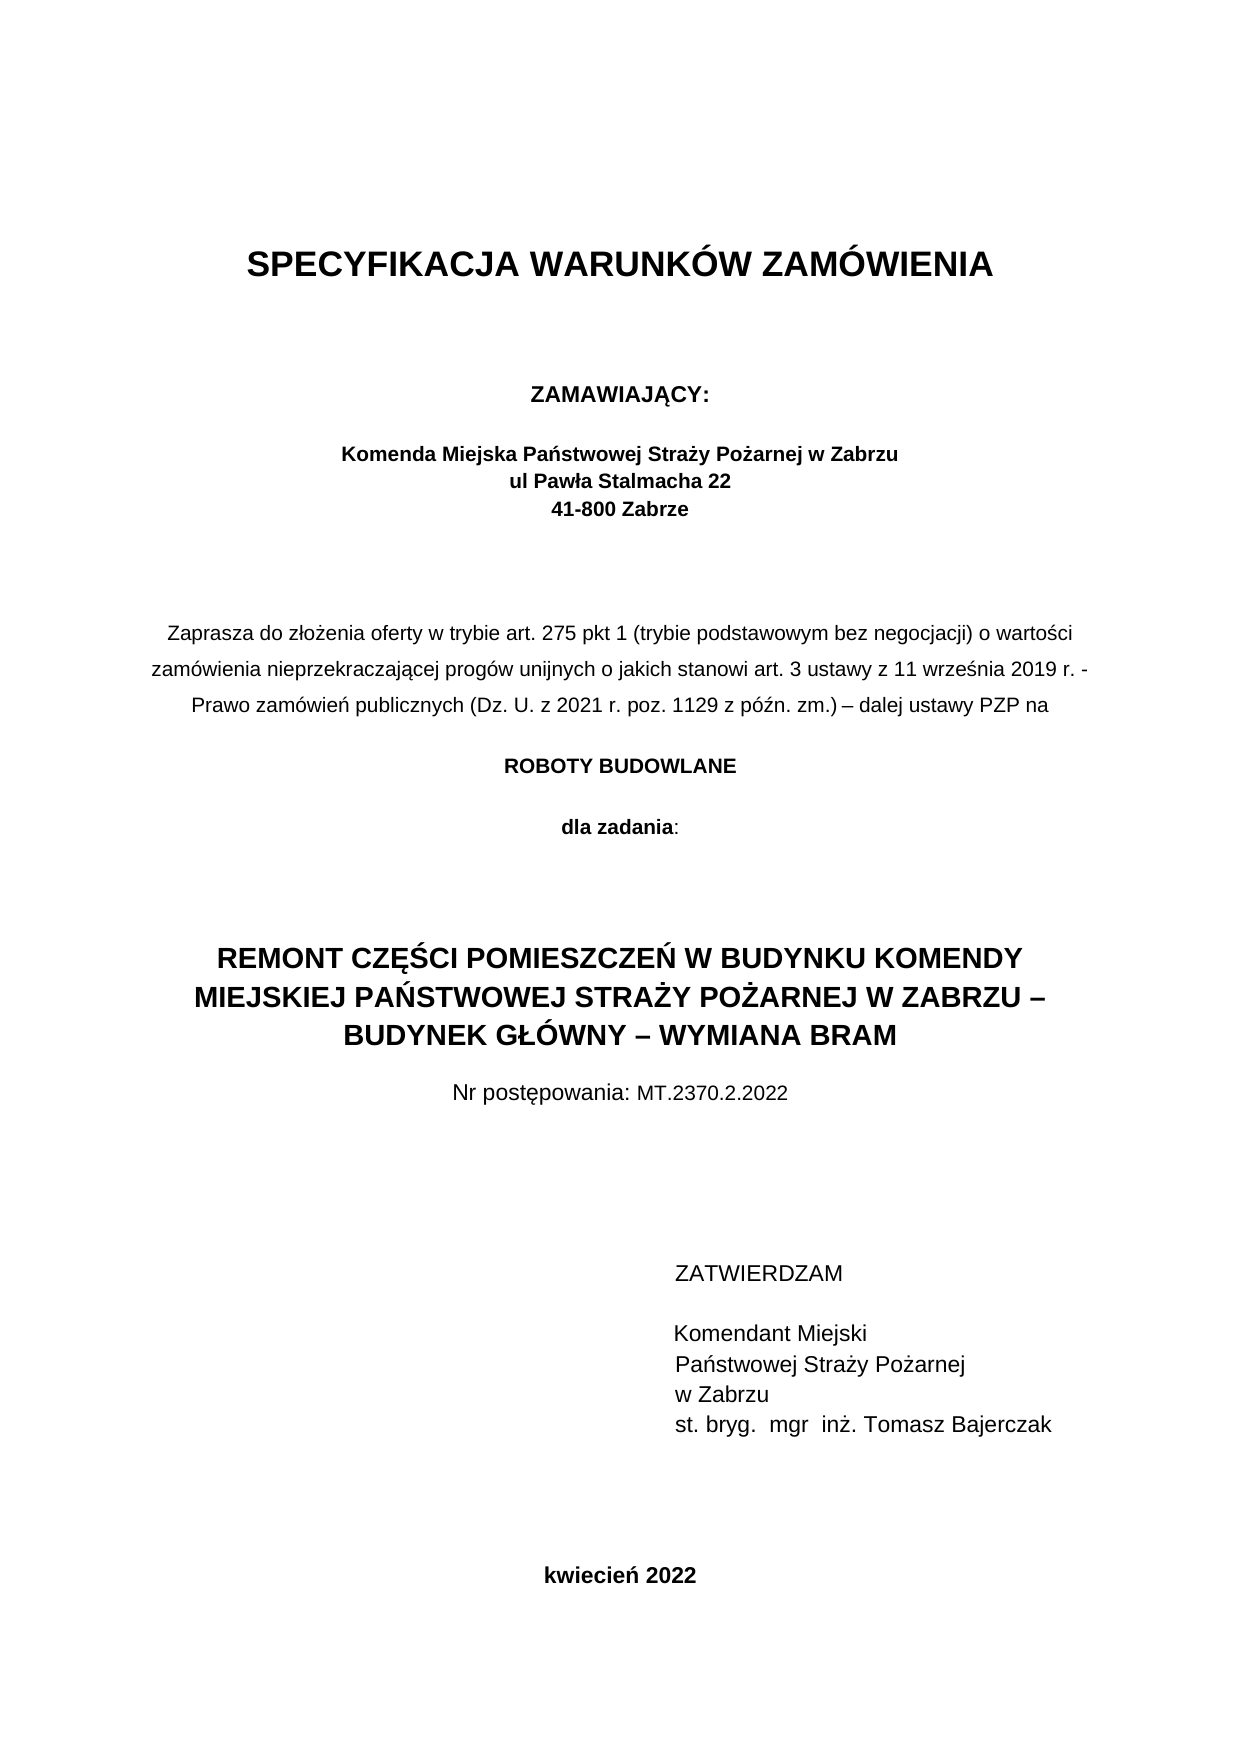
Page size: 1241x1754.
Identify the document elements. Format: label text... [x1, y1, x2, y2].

text Nr postępowania: MT.2370.2.2022 [150, 1079, 1090, 1105]
text ZAMAWIAJĄCY: [150, 381, 1090, 407]
text w Zabrzu [600, 1381, 1090, 1407]
text 41-800 Zabrze [150, 496, 1090, 520]
text Państwowej Straży Pożarnej [600, 1351, 1090, 1377]
text ul Pawła Stalmacha 22 [150, 469, 1090, 493]
text ZATWIERDZAM [600, 1260, 1090, 1286]
text Zaprasza do złożenia oferty w trybie art. 275 pkt 1 (trybie podstawowym bez negocjacji) o wartości zamówienia nieprzekraczającej progów unijnych o jakich stanowi art. 3 ustawy z 11 września 2019 r. - Prawo zamówień publicznych (Dz. U. z 2021 r. poz. 1129 z późn. zm.) – dalej ustawy PZP na [150, 621, 1090, 717]
text kwiecień 2022 [150, 1562, 1090, 1588]
text st. bryg. mgr inż. Tomasz Bajerczak [600, 1411, 1090, 1437]
text ROBOTY BUDOWLANE [150, 753, 1090, 777]
text Komenda Miejska Państwowej Straży Pożarnej w Zabrzu [150, 441, 1090, 465]
text REMONT CZĘŚCI POMIESZCZEŃ W BUDYNKU KOMENDY MIEJSKIEJ PAŃSTWOWEJ STRAŻY POŻARNEJ W ZABRZU – BUDYNEK GŁÓWNY – WYMIANA BRAM [150, 941, 1090, 1052]
text SPECYFIKACJA WARUNKÓW ZAMÓWIENIA [150, 243, 1090, 284]
text Komendant Miejski [150, 1320, 1090, 1347]
text dla zadania: [150, 814, 1090, 838]
